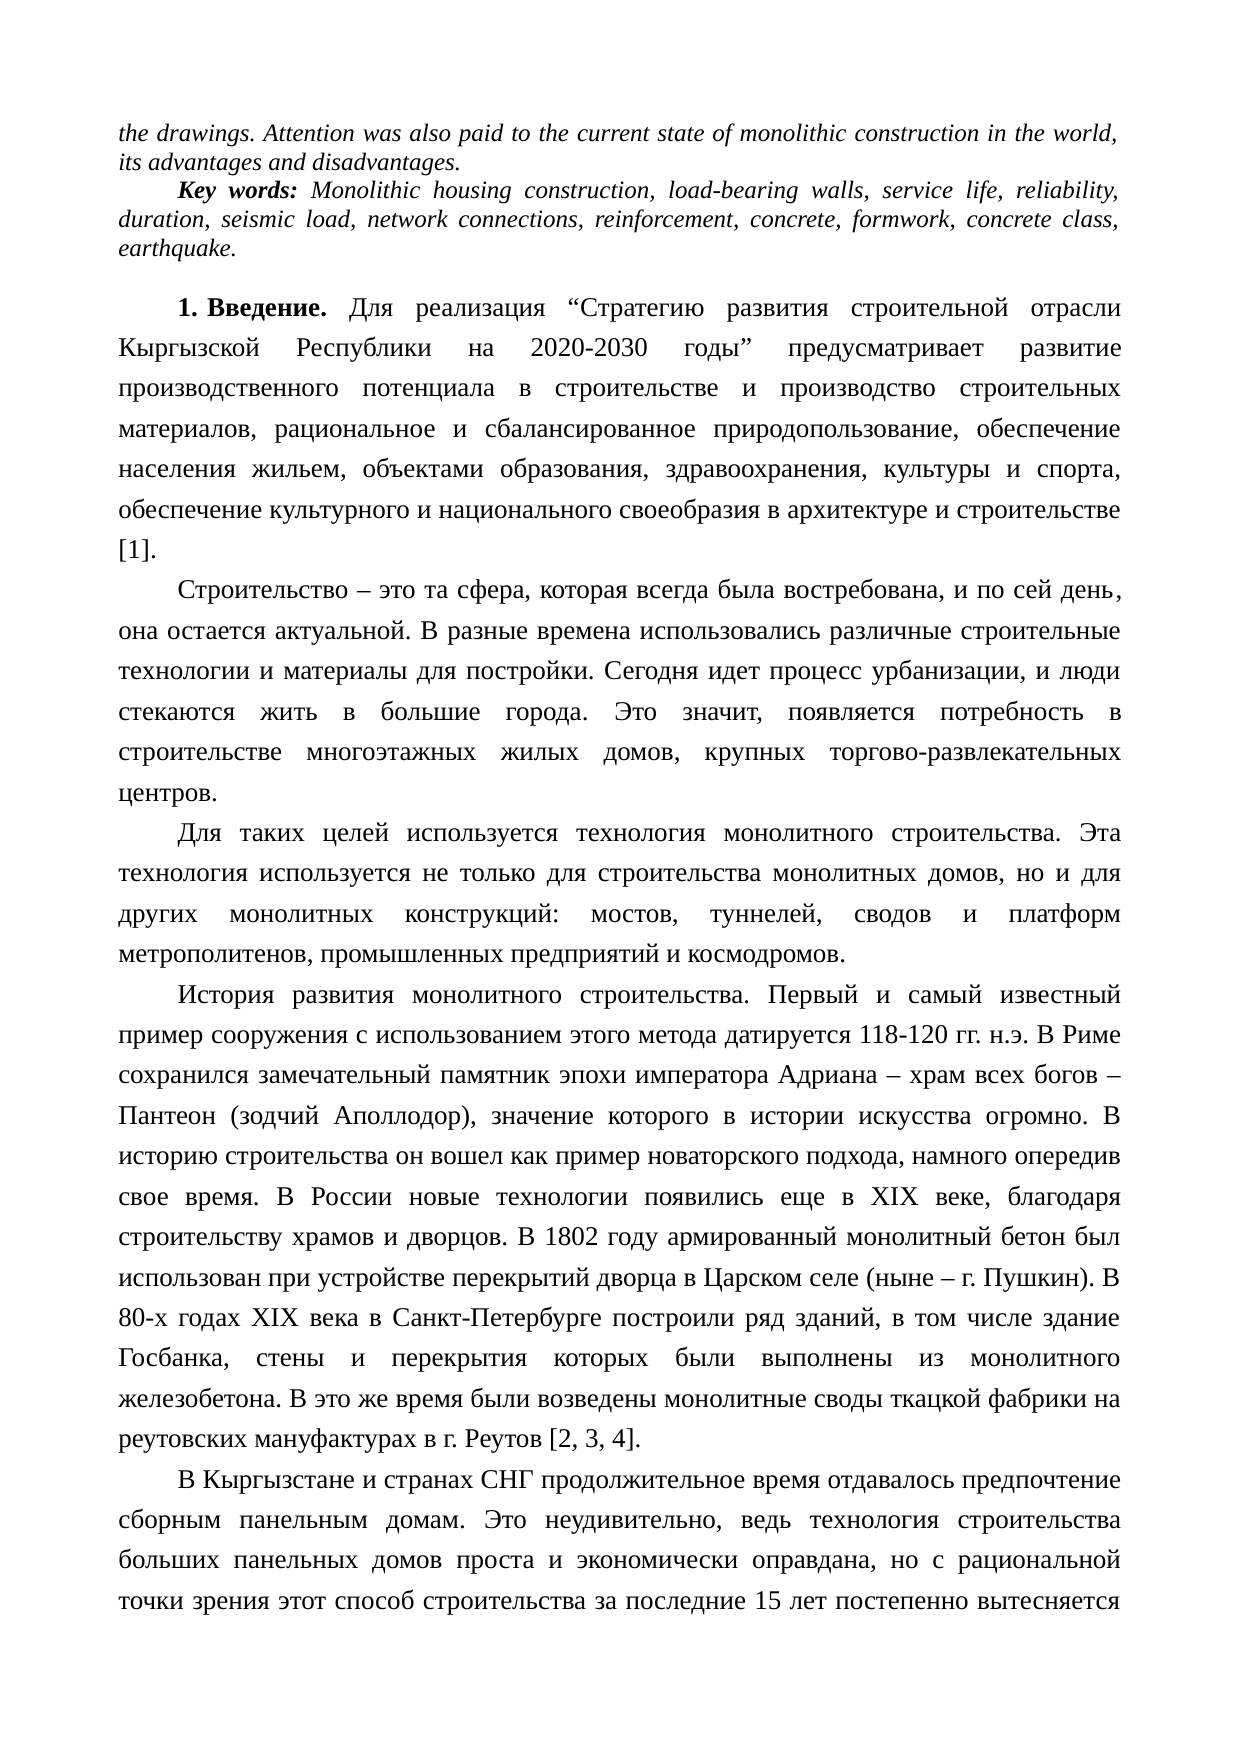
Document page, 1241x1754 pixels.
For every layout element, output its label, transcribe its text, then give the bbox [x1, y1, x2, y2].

text Для таких целей используется технология монолитного строительства. Эта технология используется не только для строительства монолитных домов, но и для других монолитных конструкций: мостов, туннелей, сводов и платформ метрополитенов, промышленных предприятий и космодромов. [118, 816, 1122, 968]
text Key words: Monolithic housing construction, load-bearing walls, service life, reliability, duration, seismic load, network connections, reinforcement, concrete, formwork, concrete class, earthquake. [118, 176, 1122, 262]
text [118, 118, 1122, 176]
text Строительство – это та сфера, которая всегда была востребована, и по сей день, она остается актуальной. В разные времена использовались различные строительные технологии и материалы для постройки. Сегодня идет процесс урбанизации, и люди стекаются жить в большие города. Это значит, появляется потребность в строительстве многоэтажных жилых домов, крупных торгово-развлекательных центров. [118, 573, 1122, 807]
list Введение. Для реализация “Стратегию развития строительной отрасли Кыргызской Республики на 2020-2030 годы” предусматривает развитие производственного потенциала в строительстве и производство строительных материалов, рациональное и сбалансированное природопользование, обеспечение населения жильем, объектами образования, здравоохранения, культуры и спорта, обеспечение культурного и национального своеобразия в архитектуре и строительстве [1]. [118, 291, 1122, 564]
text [118, 1463, 1122, 1615]
text История развития монолитного строительства. Первый и самый известный пример сооружения с использованием этого метода датируется 118-120 гг. н.э. В Риме сохранился замечательный памятник эпохи императора Адриана – храм всех богов – Пантеон (зодчий Аполлодор), значение которого в истории искусства огромно. В историю строительства он вошел как пример новаторского подхода, намного опередив свое время. В России новые технологии появились еще в XIX веке, благодаря строительству храмов и дворцов. В 1802 году армированный монолитный бетон был использован при устройстве перекрытий дворца в Царском селе (ныне – г. Пушкин). В 80-х годах XIX века в Санкт-Петербурге построили ряд зданий, в том числе здание Госбанка, стены и перекрытия которых были выполнены из монолитного железобетона. В это же время были возведены монолитные своды ткацкой фабрики на реутовских мануфактурах в г. Реутов [2, 3, 4]. [118, 978, 1122, 1453]
